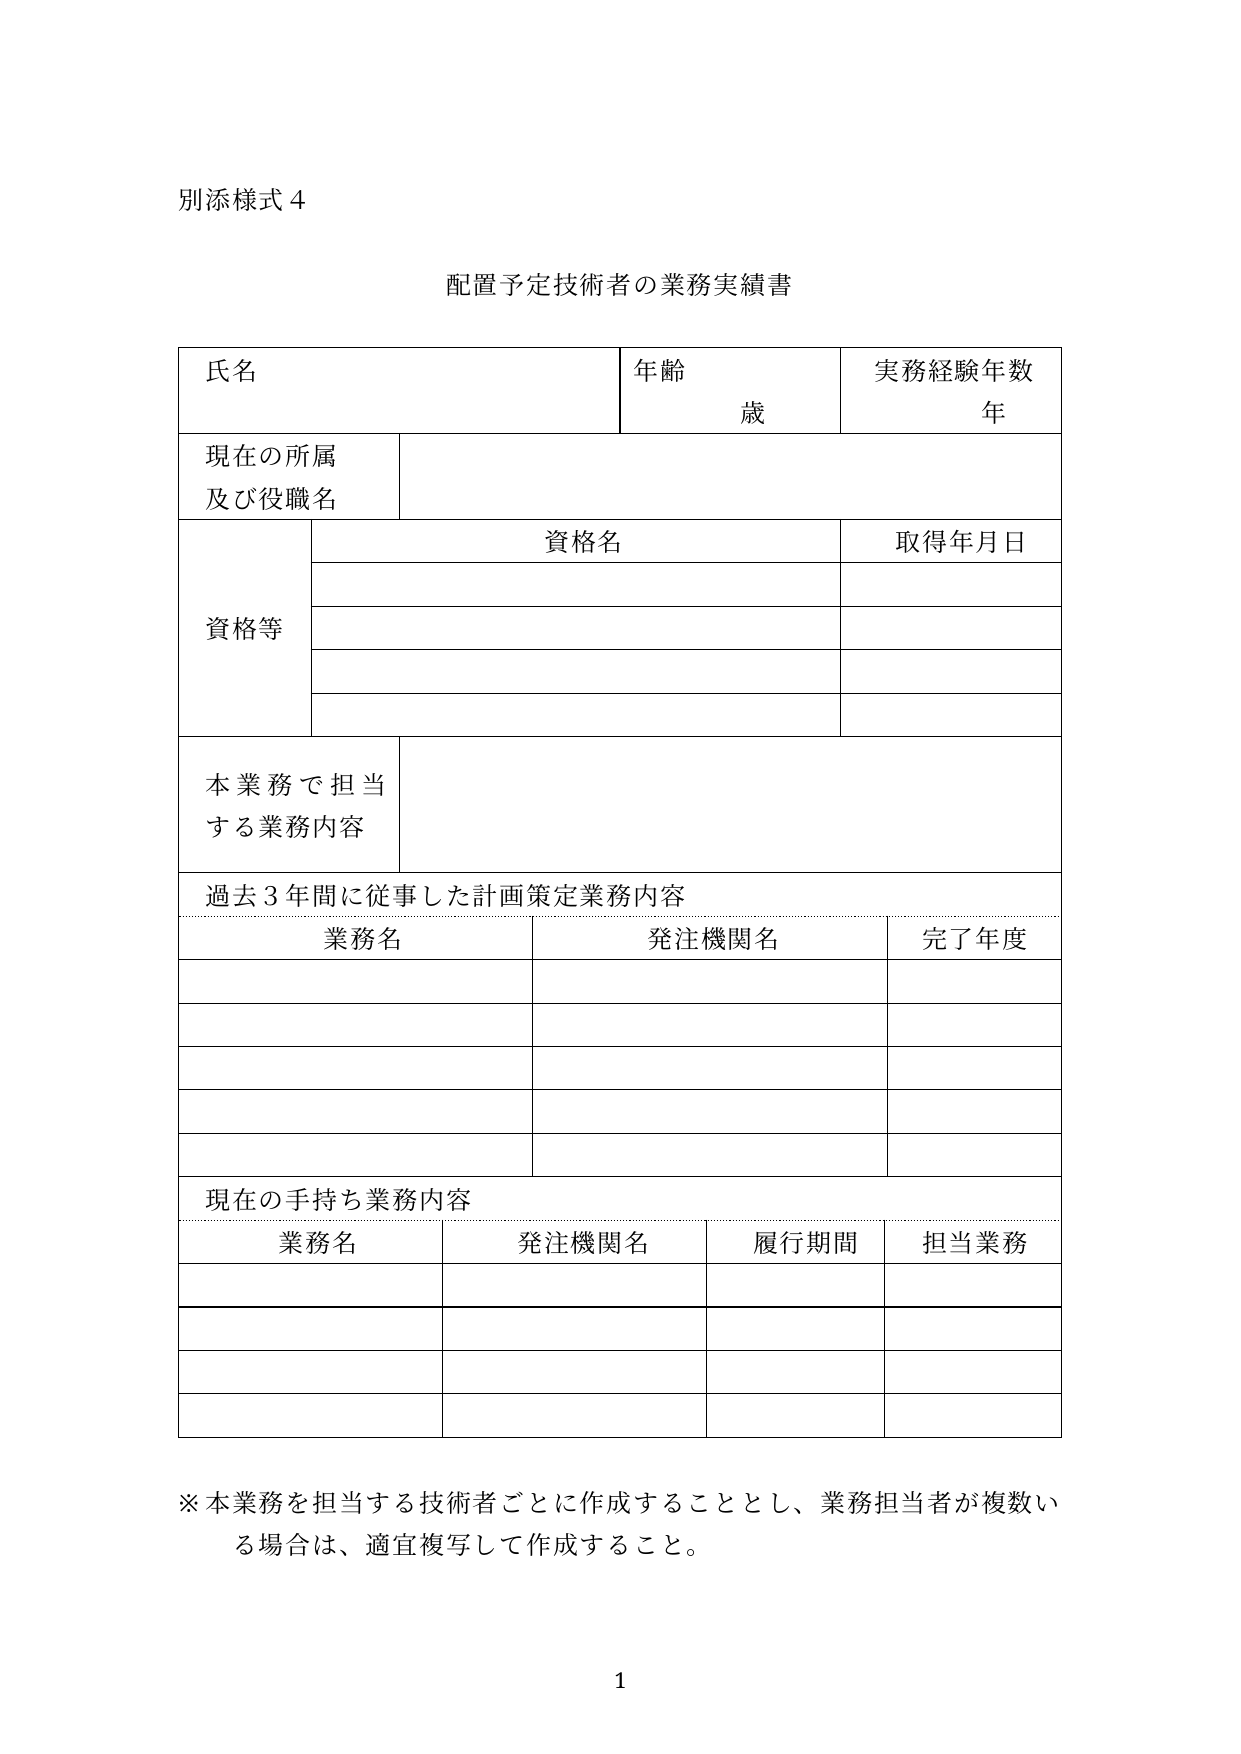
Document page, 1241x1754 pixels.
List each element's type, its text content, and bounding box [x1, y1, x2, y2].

table_cell [885, 1264, 1061, 1306]
table_cell 過去３年間に従事した計画策定業務内容 [179, 873, 1061, 916]
table_cell [533, 960, 887, 1002]
table_cell [885, 1394, 1061, 1437]
table_cell 現在の手持ち業務内容 [179, 1177, 1061, 1219]
table_cell 業務名 [179, 916, 532, 959]
table_header 氏名 [179, 348, 619, 433]
text ※本業務を担当する技術者ごとに作成することとし、業務担当者が複数いる場合は、適宜複写して作成すること。 [178, 1480, 1062, 1565]
text 別添様式４ [178, 177, 1062, 220]
table_cell [179, 1394, 442, 1437]
table_cell [179, 1134, 532, 1176]
table_cell [888, 960, 1061, 1002]
table_cell [841, 694, 1061, 736]
table_cell [888, 1090, 1061, 1133]
table_cell [179, 1090, 532, 1133]
table_cell 現在の所属 及び役職名 [179, 434, 399, 519]
table_cell [707, 1351, 884, 1393]
table_cell [443, 1394, 706, 1437]
table_cell 資格名 [312, 520, 840, 562]
table_header 年齢 歳 [621, 348, 840, 433]
text 配置予定技術者の業務実績書 [178, 262, 1062, 304]
table_cell [841, 607, 1061, 649]
table_cell [312, 694, 840, 736]
table_cell [179, 1308, 442, 1350]
table_cell [885, 1351, 1061, 1393]
table_cell [888, 1004, 1061, 1046]
table_cell [400, 434, 1061, 519]
table_header 実務経験年数 年 [841, 348, 1061, 433]
table_cell [443, 1264, 706, 1306]
table_cell [888, 1047, 1061, 1089]
table_cell [312, 650, 840, 692]
table_cell [179, 960, 532, 1002]
table_cell 担当業務 [885, 1220, 1061, 1263]
table_cell [533, 1004, 887, 1046]
table_cell 資格等 [179, 520, 311, 736]
table_cell [400, 737, 1061, 872]
table_cell [179, 1351, 442, 1393]
table_cell 発注機関名 [443, 1220, 706, 1263]
table_cell [443, 1351, 706, 1393]
table_cell [533, 1047, 887, 1089]
table_cell 本業務で担当する業務内容 [179, 737, 399, 872]
table_cell 発注機関名 [533, 916, 887, 959]
table_cell [179, 1264, 442, 1306]
table_cell 履行期間 [707, 1220, 884, 1263]
table_cell [533, 1134, 887, 1176]
table_cell 取得年月日 [841, 520, 1061, 562]
table_cell [888, 1134, 1061, 1176]
table_cell [707, 1394, 884, 1437]
table_cell [312, 607, 840, 649]
table_cell [841, 650, 1061, 692]
table_cell [707, 1308, 884, 1350]
table_cell 業務名 [179, 1220, 442, 1263]
table_cell [179, 1004, 532, 1046]
table_cell [707, 1264, 884, 1306]
table_cell [533, 1090, 887, 1133]
table_cell [179, 1047, 532, 1089]
table_cell [443, 1308, 706, 1350]
table_cell [885, 1308, 1061, 1350]
table_cell 完了年度 [888, 916, 1061, 959]
table_cell [841, 563, 1061, 606]
table_cell [312, 563, 840, 606]
